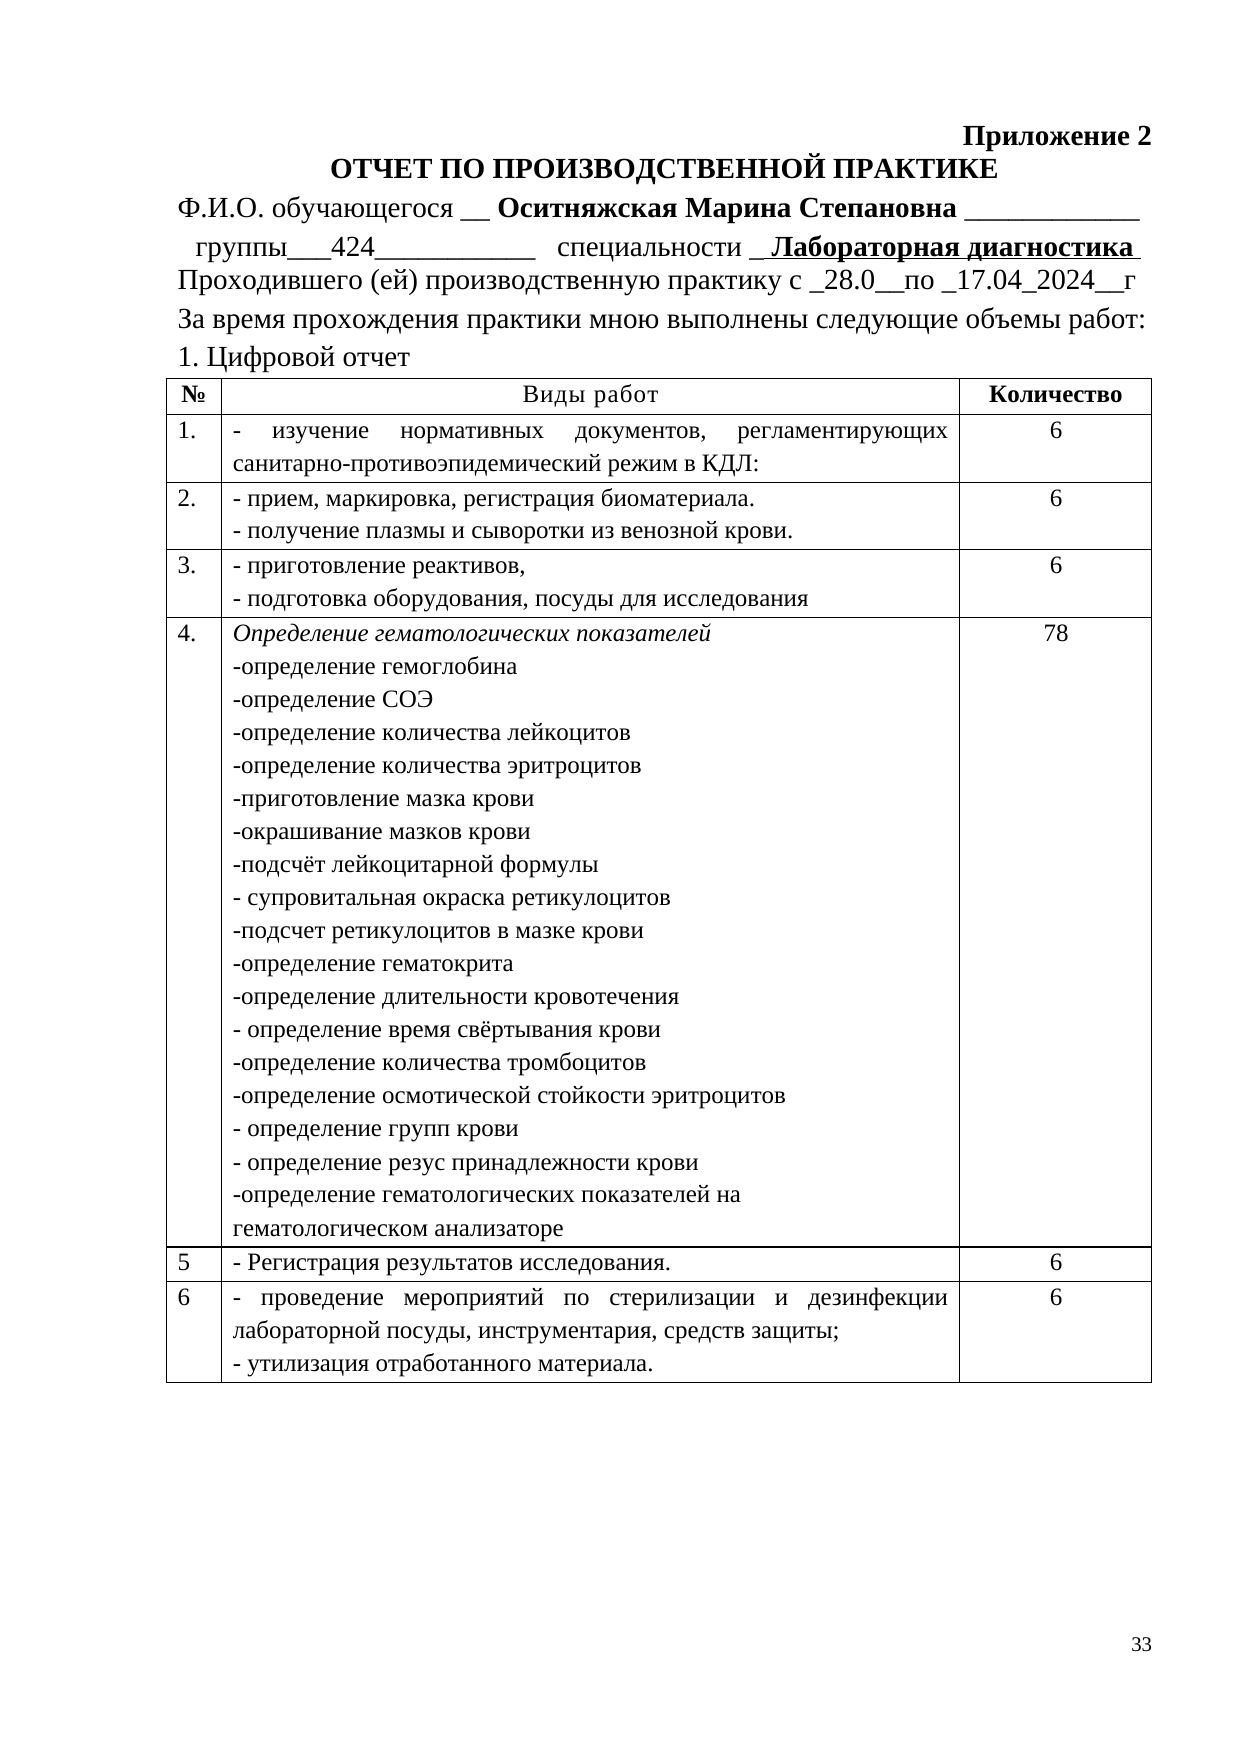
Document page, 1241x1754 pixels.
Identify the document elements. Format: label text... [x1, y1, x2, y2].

table_cell 2. [167, 483, 221, 549]
table_cell 5 [167, 1248, 221, 1281]
text За время прохождения практики мною выполнены следующие объемы работ: [177, 301, 1152, 334]
table_cell 3. [167, 550, 221, 617]
text группы___424___________ специальности _ Лабораторная диагностика [177, 229, 1152, 262]
text Ф.И.О. обучающегося __ Оситняжская Марина Степановна ____________ [177, 190, 1152, 224]
table_header № [167, 379, 221, 414]
table_header Количество [960, 379, 1151, 414]
table_cell 78 [960, 618, 1151, 1246]
text Приложение 2 [177, 118, 1152, 152]
table_header Виды работ [222, 379, 959, 414]
text Проходившего (ей) производственную практику с _28.0__по _17.04_2024__г [177, 262, 1152, 296]
text ОТЧЕТ ПО ПРОИЗВОДСТВЕННОЙ ПРАКТИКЕ [177, 152, 1152, 185]
table_cell 6 [167, 1282, 221, 1382]
table_cell - изучение нормативных документов, регламентирующих санитарно-противоэпидемический режим в КДЛ: [222, 415, 959, 482]
table_cell 6 [960, 415, 1151, 482]
text 1. Цифровой отчет [177, 339, 1152, 373]
table_cell 6 [960, 1282, 1151, 1382]
table_cell - прием, маркировка, регистрация биоматериала. - получение плазмы и сыворотки из венозной крови. [222, 483, 959, 549]
table_cell 1. [167, 415, 221, 482]
table_cell 6 [960, 483, 1151, 549]
table_cell Определение гематологических показателей -определение гемоглобина -определение СОЭ -определение количества лейкоцитов -определение количества эритроцитов -приготовление мазка крови -окрашивание мазков крови -подсчёт лейкоцитарной формулы - супровитальная окраска ретикулоцитов -подсчет ретикулоцитов в мазке крови -определение гематокрита -определение длительности кровотечения - определение время свёртывания крови -определение количества тромбоцитов -определение осмотической стойкости эритроцитов - определение групп крови - определение резус принадлежности крови -определение гематологических показателей на гематологическом анализаторе [222, 618, 959, 1246]
table_cell 6 [960, 550, 1151, 617]
table_cell 4. [167, 618, 221, 1246]
table_cell - проведение мероприятий по стерилизации и дезинфекции лабораторной посуды, инструментария, средств защиты; - утилизация отработанного материала. [222, 1282, 959, 1382]
table_cell 6 [960, 1248, 1151, 1281]
table_cell - Регистрация результатов исследования. [222, 1248, 959, 1281]
table_cell - приготовление реактивов, - подготовка оборудования, посуды для исследования [222, 550, 959, 617]
